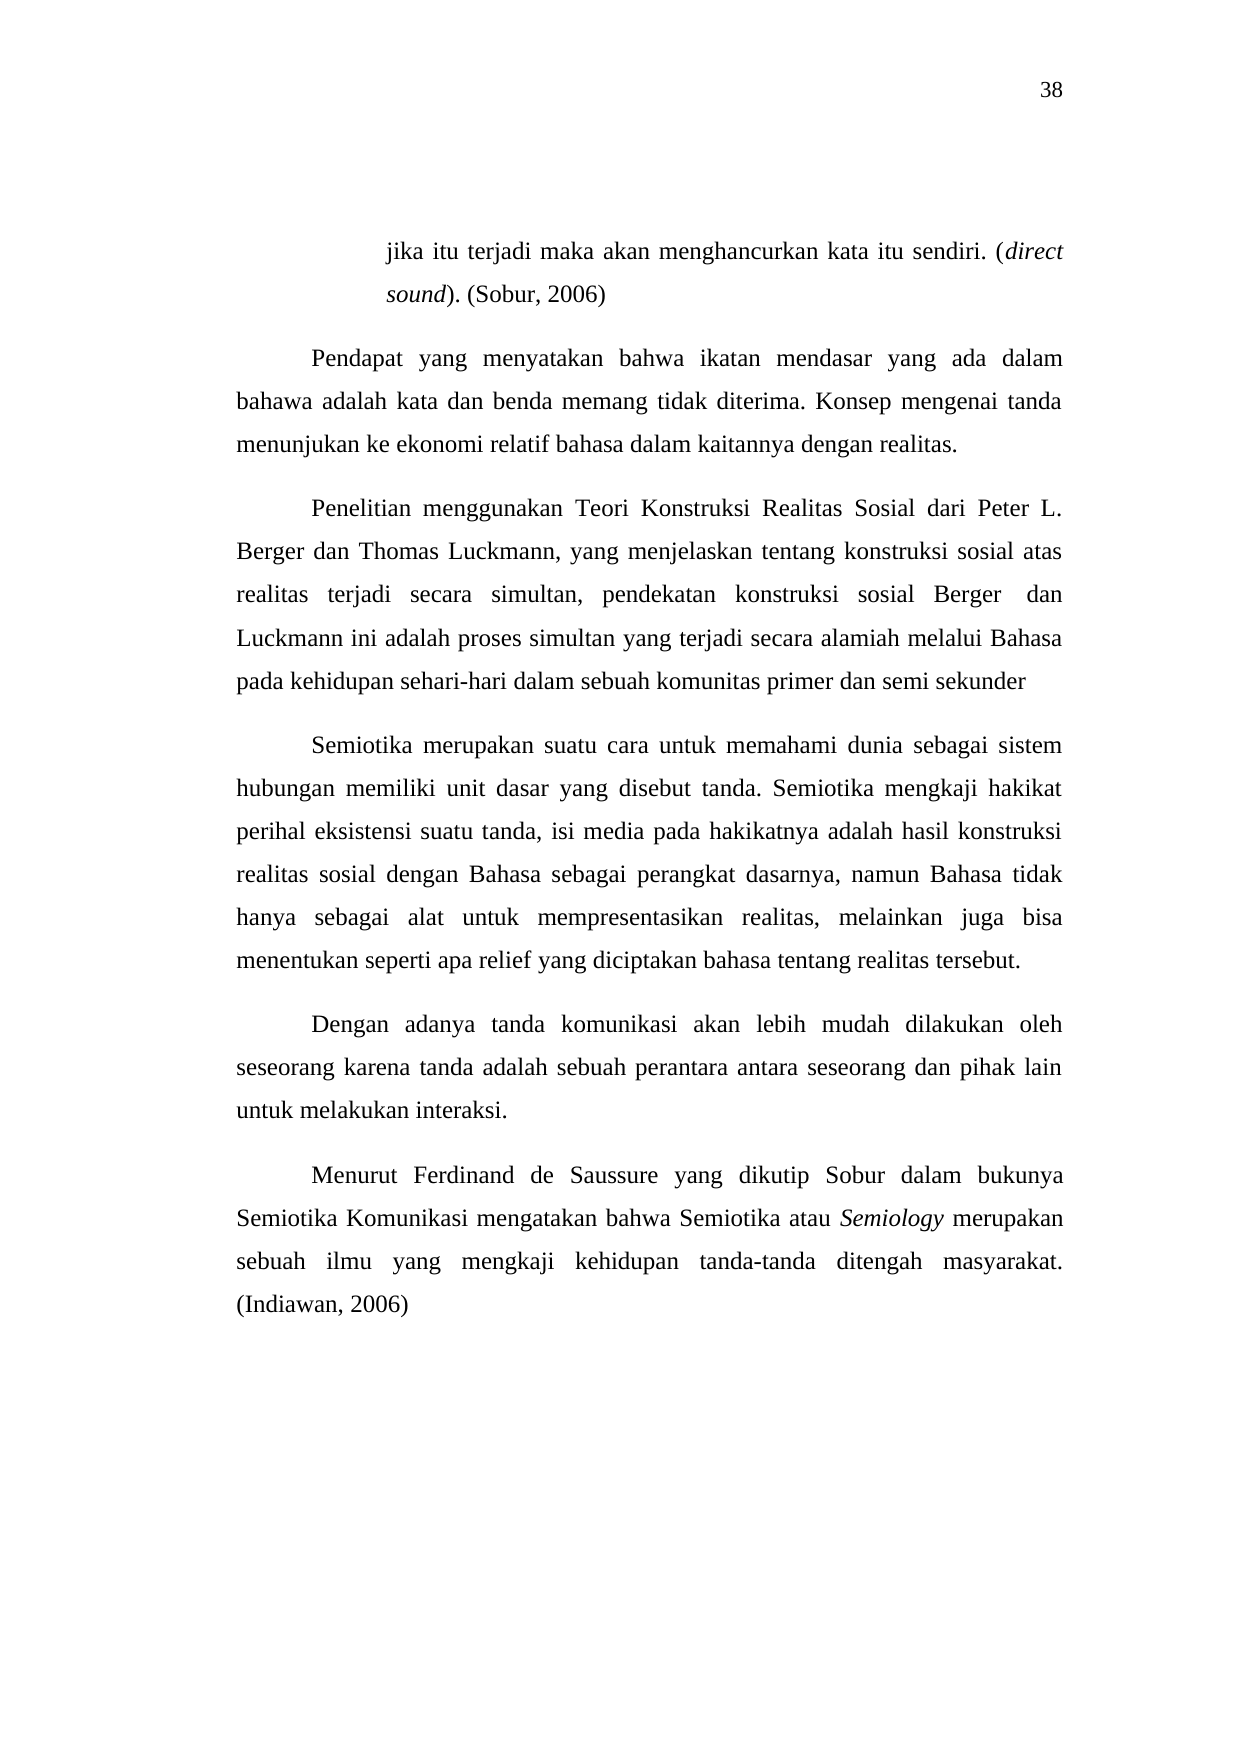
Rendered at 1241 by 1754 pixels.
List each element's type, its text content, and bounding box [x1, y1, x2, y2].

text Pendapat yang menyatakan bahwa ikatan mendasar yang ada dalam bahawa adalah kata dan benda memang tidak diterima. Konsep mengenai tanda menunjukan ke ekonomi relatif bahasa dalam kaitannya dengan realitas. [236, 343, 1063, 458]
text jika itu terjadi maka akan menghancurkan kata itu sendiri. (direct sound). (Sobur, 2006) [386, 236, 1063, 308]
text Menurut Ferdinand de Saussure yang dikutip Sobur dalam bukunya Semiotika Komunikasi mengatakan bahwa Semiotika atau Semiology merupakan sebuah ilmu yang mengkaji kehidupan tanda-tanda ditengah masyarakat. (Indiawan, 2006) [236, 1160, 1063, 1318]
text Penelitian menggunakan Teori Konstruksi Realitas Sosial dari Peter L. Berger dan Thomas Luckmann, yang menjelaskan tentang konstruksi sosial atas realitas terjadi secara simultan, pendekatan konstruksi sosial Berger dan Luckmann ini adalah proses simultan yang terjadi secara alamiah melalui Bahasa pada kehidupan sehari-hari dalam sebuah komunitas primer dan semi sekunder [236, 493, 1063, 694]
text Dengan adanya tanda komunikasi akan lebih mudah dilakukan oleh seseorang karena tanda adalah sebuah perantara antara seseorang dan pihak lain untuk melakukan interaksi. [236, 1009, 1063, 1124]
text Semiotika merupakan suatu cara untuk memahami dunia sebagai sistem hubungan memiliki unit dasar yang disebut tanda. Semiotika mengkaji hakikat perihal eksistensi suatu tanda, isi media pada hakikatnya adalah hasil konstruksi realitas sosial dengan Bahasa sebagai perangkat dasarnya, namun Bahasa tidak hanya sebagai alat untuk mempresentasikan realitas, melainkan juga bisa menentukan seperti apa relief yang diciptakan bahasa tentang realitas tersebut. [236, 730, 1063, 974]
